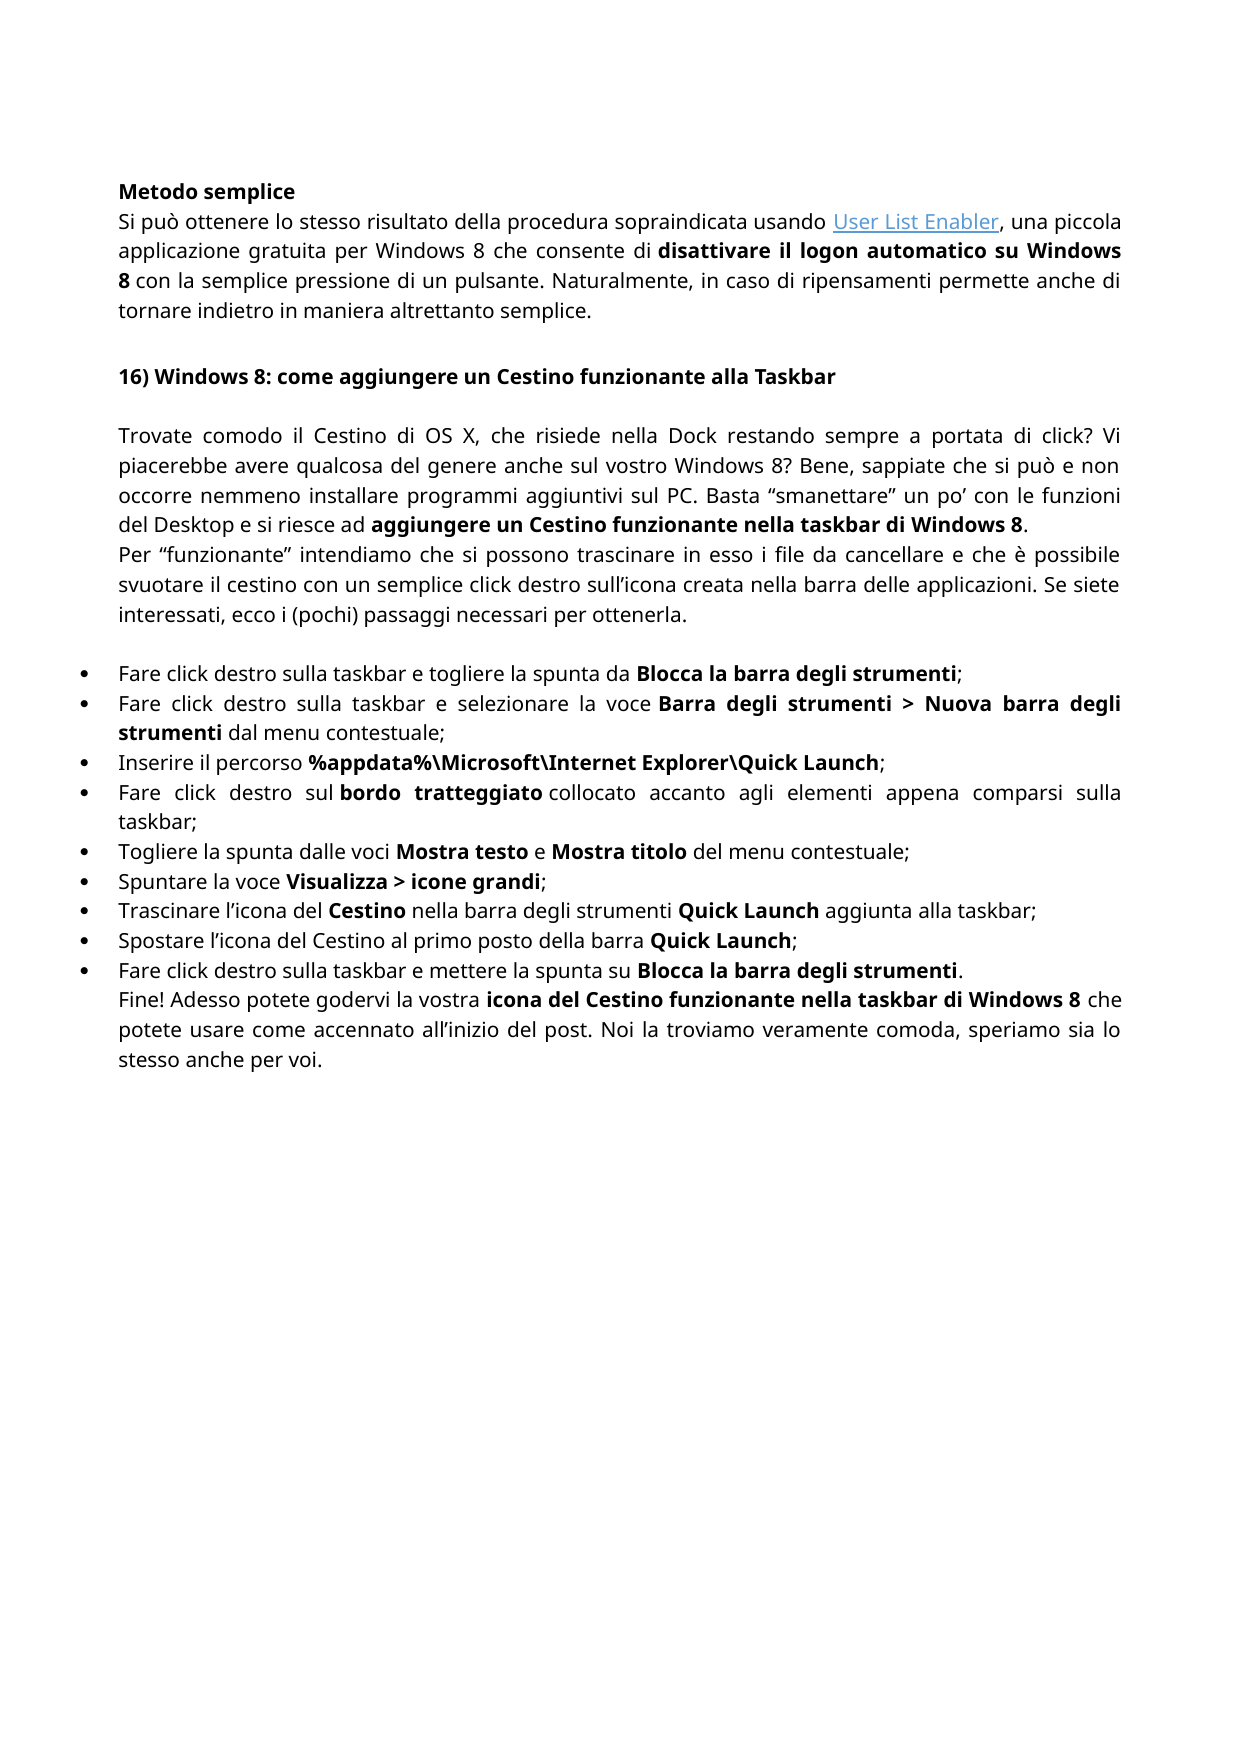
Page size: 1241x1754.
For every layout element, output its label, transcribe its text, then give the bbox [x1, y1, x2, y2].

text Trovate comodo il Cestino di OS X, che risiede nella Dock restando sempre a portata di click? Vi piacerebbe avere qualcosa del genere anche sul vostro Windows 8? Bene, sappiate che si può e non occorre nemmeno installare programmi aggiuntivi sul PC. Basta “smanettare” un po’ con le funzioni del Desktop e si riesce ad aggiungere un Cestino funzionante nella taskbar di Windows 8. [118, 420, 1122, 539]
list Fare click destro sulla taskbar e mettere la spunta su Blocca la barra degli strumenti. [81, 955, 1122, 984]
text Metodo semplice [118, 177, 1122, 206]
list Fare click destro sulla taskbar e togliere la spunta da Blocca la barra degli strumenti; [81, 658, 1122, 687]
list Spostare l’icona del Cestino al primo posto della barra Quick Launch; [81, 925, 1122, 955]
text Per “funzionante” intendiamo che si possono trascinare in esso i file da cancellare e che è possibile svuotare il cestino con un semplice click destro sull’icona creata nella barra delle applicazioni. Se siete interessati, ecco i (pochi) passaggi necessari per ottenerla. [118, 539, 1122, 628]
list Fare click destro sulla taskbar e selezionare la voce Barra degli strumenti > Nuova barra degli strumenti dal menu contestuale; [81, 687, 1122, 747]
text Si può ottenere lo stesso risultato della procedura sopraindicata usando User List Enabler, una piccola applicazione gratuita per Windows 8 che consente di disattivare il logon automatico su Windows 8 con la semplice pressione di un pulsante. Naturalmente, in caso di ripensamenti permette anche di tornare indietro in maniera altrettanto semplice. [118, 206, 1122, 324]
list Spuntare la voce Visualizza > icone grandi; [81, 866, 1122, 895]
list Togliere la spunta dalle voci Mostra testo e Mostra titolo del menu contestuale; [81, 836, 1122, 866]
list Inserire il percorso %appdata%\Microsoft\Internet Explorer\Quick Launch; [81, 747, 1122, 777]
list Trascinare l’icona del Cestino nella barra degli strumenti Quick Launch aggiunta alla taskbar; [81, 895, 1122, 925]
text 16) Windows 8: come aggiungere un Cestino funzionante alla Taskbar [118, 353, 1122, 391]
text Fine! Adesso potete godervi la vostra icona del Cestino funzionante nella taskbar di Windows 8 che potete usare come accennato all’inizio del post. Noi la troviamo veramente comoda, speriamo sia lo stesso anche per voi. [118, 984, 1122, 1073]
list Fare click destro sul bordo tratteggiato collocato accanto agli elementi appena comparsi sulla taskbar; [81, 777, 1122, 836]
